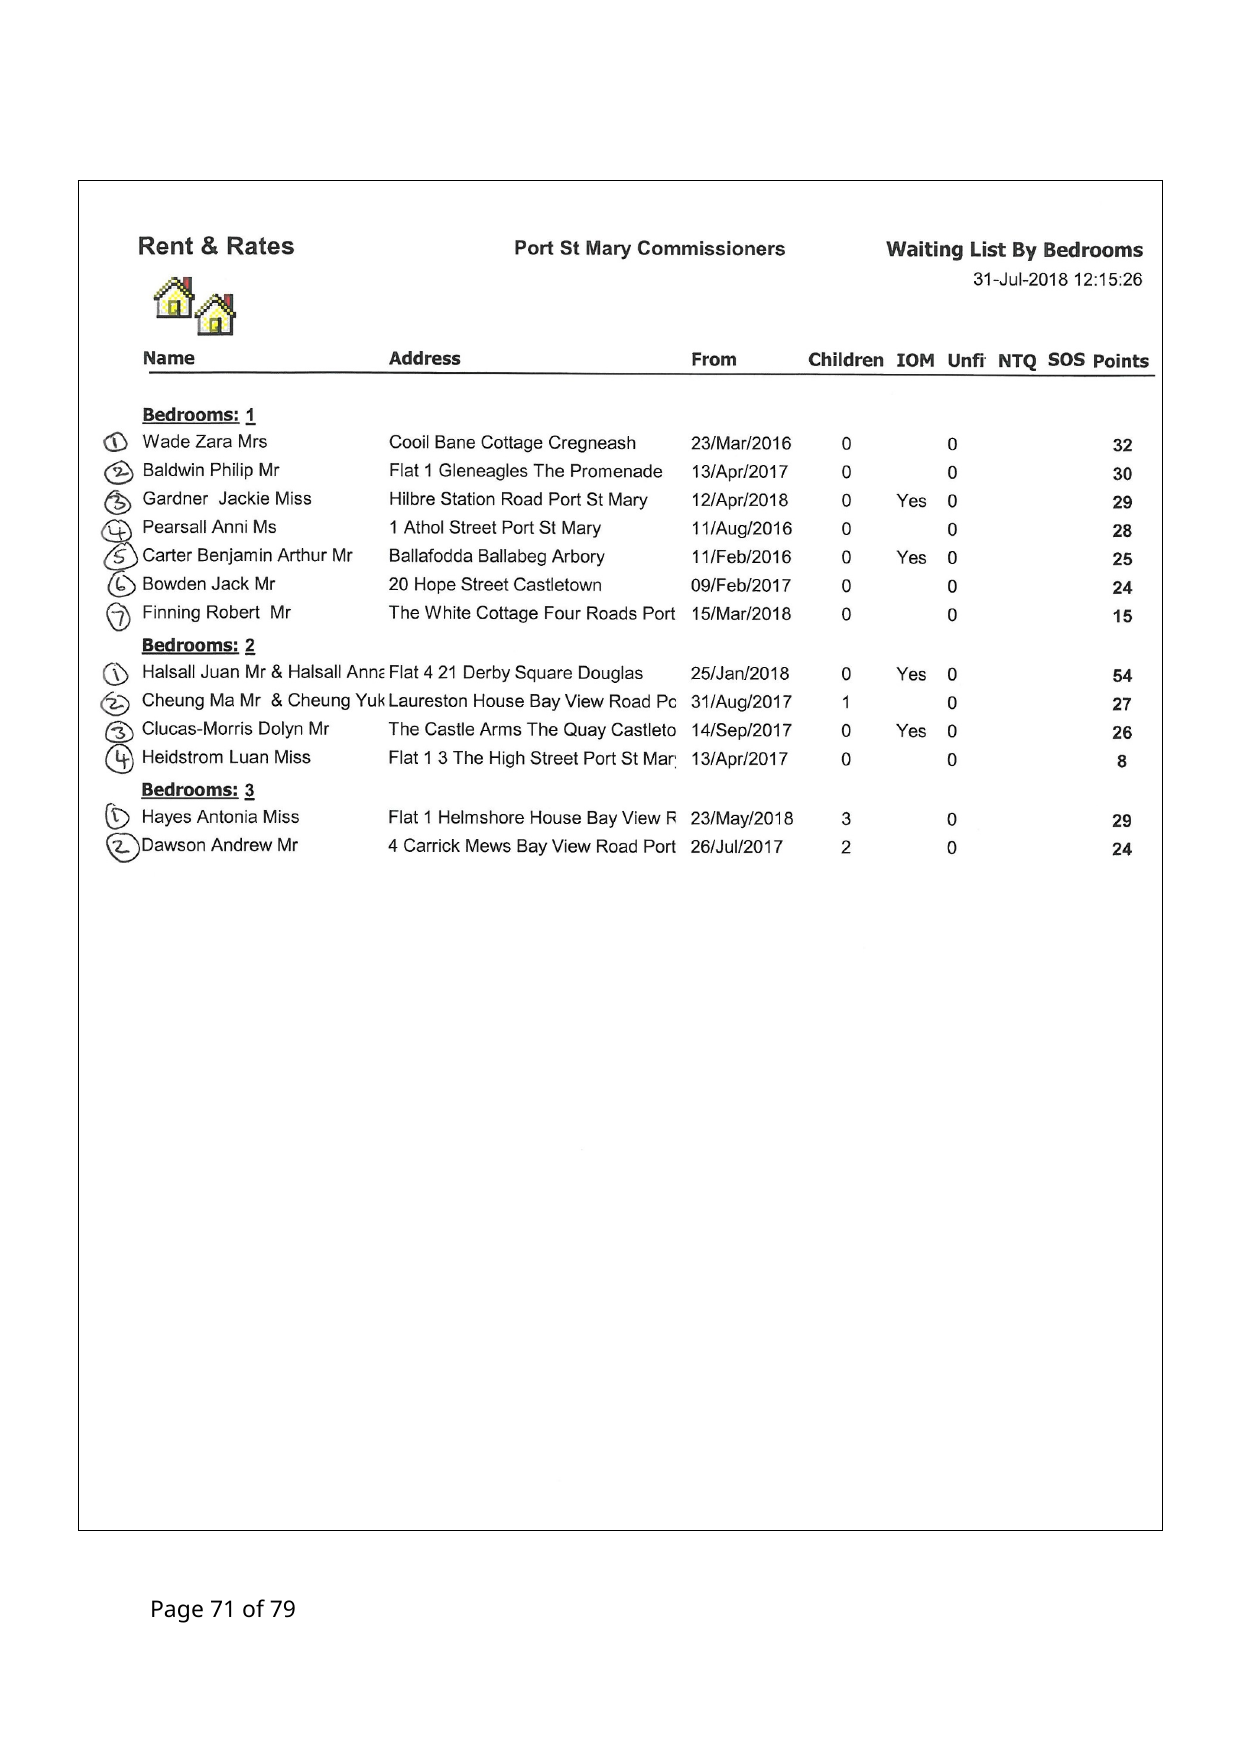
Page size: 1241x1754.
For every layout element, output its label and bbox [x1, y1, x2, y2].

picture [92, 187, 1162, 1523]
